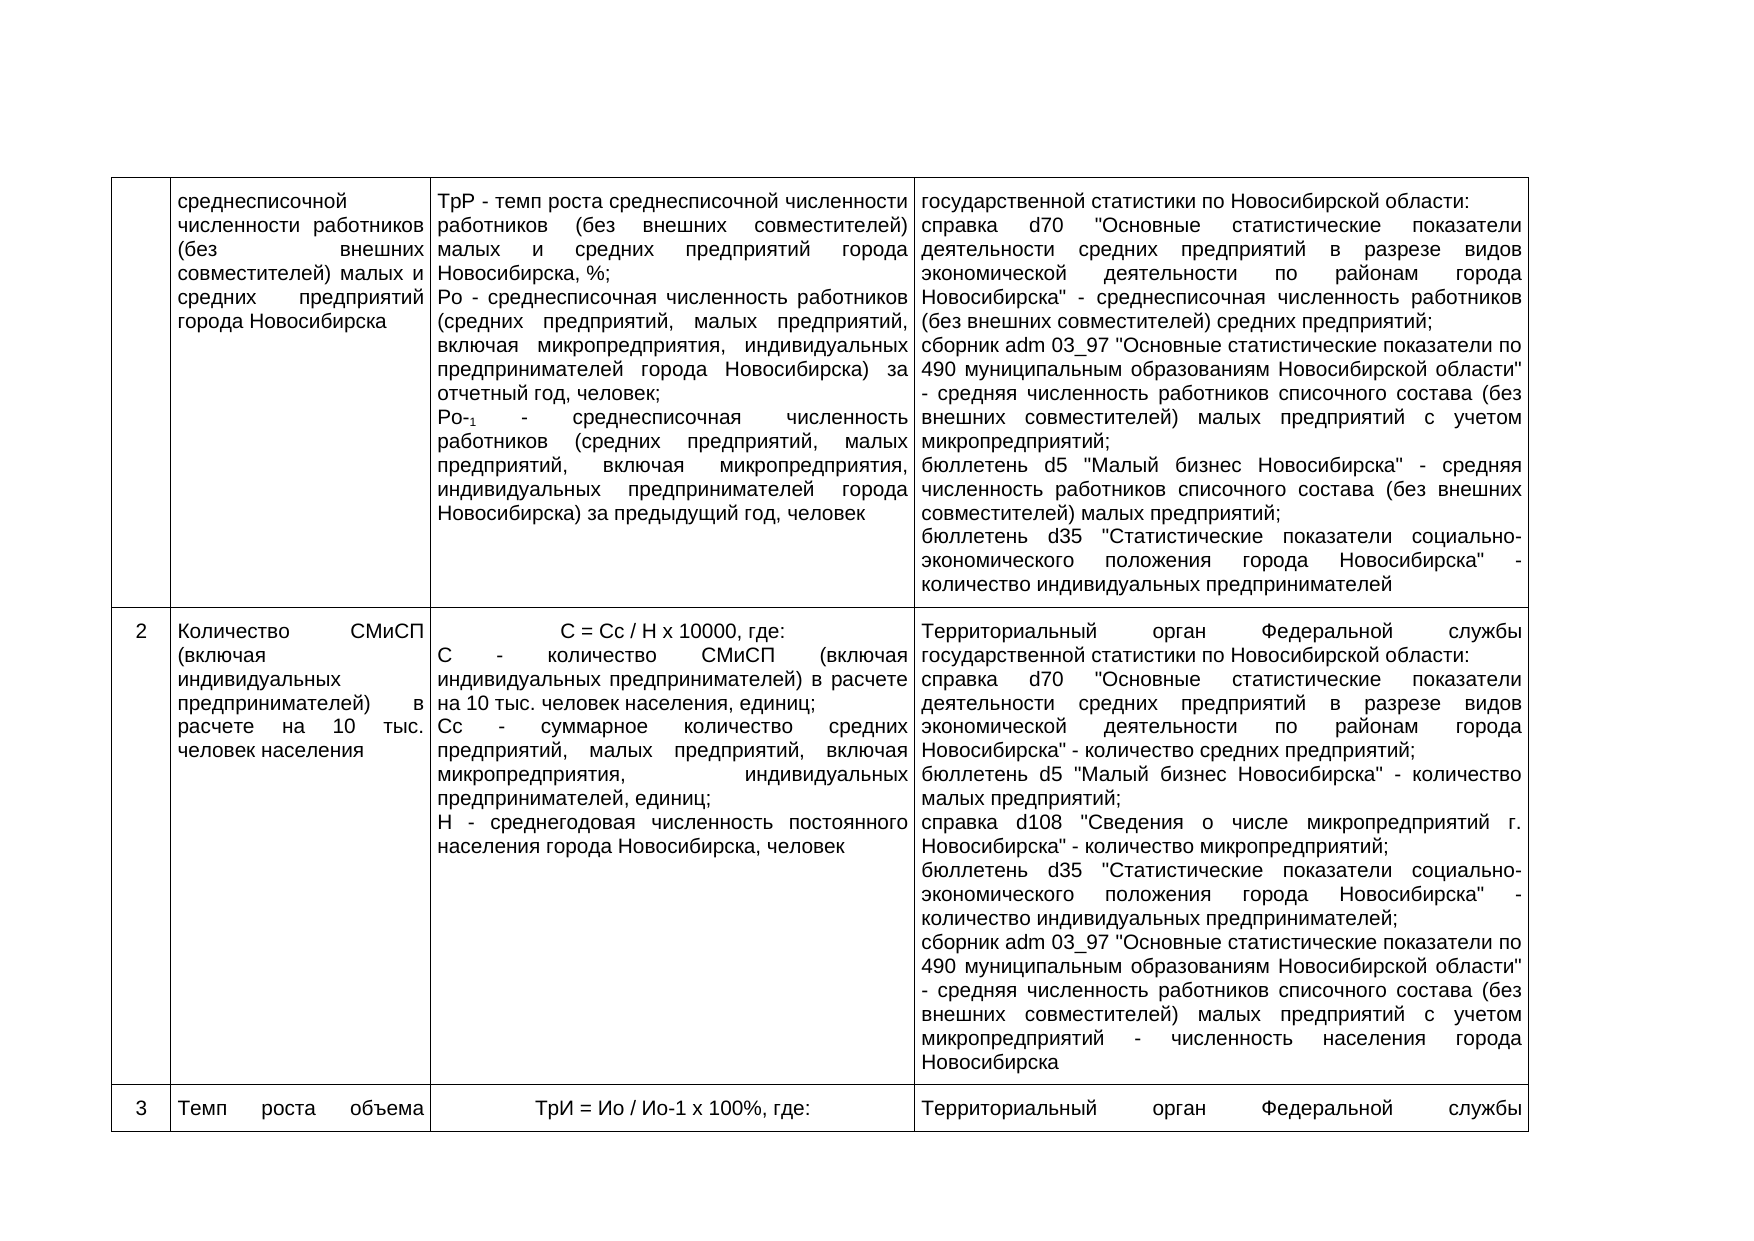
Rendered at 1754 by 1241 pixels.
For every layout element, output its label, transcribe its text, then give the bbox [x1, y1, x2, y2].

table_cell Количество СМиСП (включая индивидуальных предпринимателей) в расчете на 10 тыс. человек населения [171, 608, 430, 1084]
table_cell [171, 1085, 430, 1131]
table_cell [915, 178, 1528, 607]
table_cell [431, 178, 914, 607]
table_cell Территориальный орган Федеральной службы государственной статистики по Новосибирской области: справка d70 "Основные статистические показатели деятельности средних предприятий в разрезе видов экономической деятельности по районам города Новосибирска" - количество средних предприятий; бюллетень d5 "Малый бизнес Новосибирска" - количество малых предприятий; справка d108 "Сведения о числе микропредприятий г. Новосибирска" - количество микропредприятий; бюллетень d35 "Статистические показатели социально-экономического положения города Новосибирска" - количество индивидуальных предпринимателей; сборник adm 03_97 "Основные статистические показатели по 490 муниципальным образованиям Новосибирской области" - средняя численность работников списочного состава (без внешних совместителей) малых предприятий с учетом микропредприятий - численность населения города Новосибирска [915, 608, 1528, 1084]
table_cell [915, 1085, 1528, 1131]
table_cell 1 [112, 178, 170, 607]
table_cell С = Сс / Н x 10000, где: С - количество СМиСП (включая индивидуальных предпринимателей) в расчете на 10 тыс. человек населения, единиц; Сс - суммарное количество средних предприятий, малых предприятий, включая микропредприятия, индивидуальных предпринимателей, единиц; Н - среднегодовая численность постоянного населения города Новосибирска, человек [431, 608, 914, 1084]
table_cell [171, 178, 430, 607]
table_cell 3 [112, 1085, 170, 1131]
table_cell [431, 1085, 914, 1131]
table_cell 2 [112, 608, 170, 1084]
